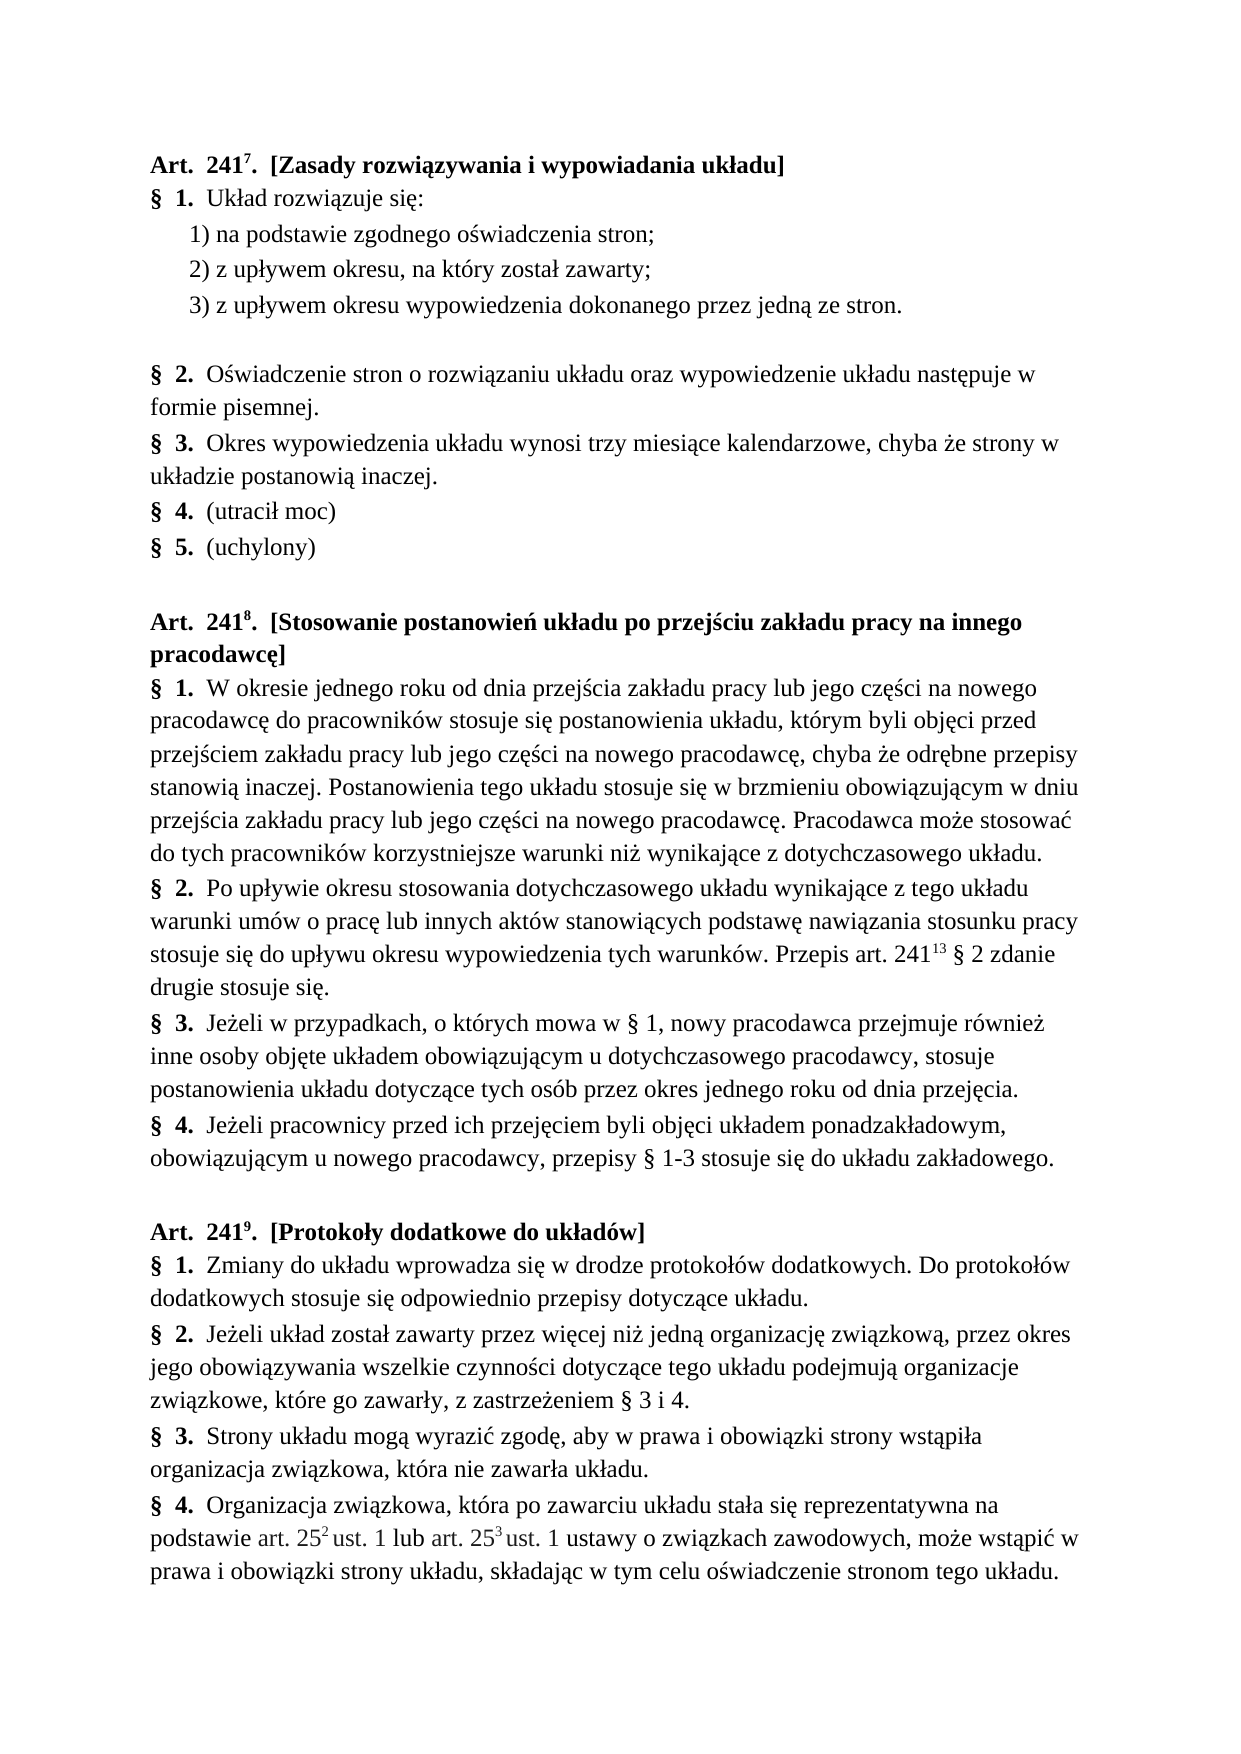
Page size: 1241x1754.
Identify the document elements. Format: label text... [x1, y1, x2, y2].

text § 3. Jeżeli w przypadkach, o których mowa w § 1, nowy pracodawca przejmuje również inne osoby objęte układem obowiązującym u dotychczasowego pracodawcy, stosuje postanowienia układu dotyczące tych osób przez okres jednego roku od dnia przejęcia. [150, 1008, 1090, 1103]
text § 1. W okresie jednego roku od dnia przejścia zakładu pracy lub jego części na nowego pracodawcę do pracowników stosuje się postanowienia układu, którym byli objęci przed przejściem zakładu pracy lub jego części na nowego pracodawcę, chyba że odrębne przepisy stanowią inaczej. Postanowienia tego układu stosuje się w brzmieniu obowiązującym w dniu przejścia zakładu pracy lub jego części na nowego pracodawcę. Pracodawca może stosować do tych pracowników korzystniejsze warunki niż wynikające z dotychczasowego układu. [150, 673, 1090, 866]
text § 2. Oświadczenie stron o rozwiązaniu układu oraz wypowiedzenie układu następuje w formie pisemnej. [150, 359, 1090, 421]
text § 1. Układ rozwiązuje się: [150, 183, 1090, 212]
text § 3. Strony układu mogą wyrazić zgodę, aby w prawa i obowiązki strony wstąpiła organizacja związkowa, która nie zawarła układu. [150, 1421, 1090, 1483]
text 3) z upływem okresu wypowiedzenia dokonanego przez jedną ze stron. [189, 290, 1090, 319]
text Art. 2418. [Stosowanie postanowień układu po przejściu zakładu pracy na innego pracodawcę] [150, 607, 1090, 668]
text § 2. Po upływie okresu stosowania dotychczasowego układu wynikające z tego układu warunki umów o pracę lub innych aktów stanowiących podstawę nawiązania stosunku pracy stosuje się do upływu okresu wypowiedzenia tych warunków. Przepis art. 24113 § 2 zdanie drugie stosuje się. [150, 873, 1090, 1001]
text § 4. Jeżeli pracownicy przed ich przejęciem byli objęci układem ponadzakładowym, obowiązującym u nowego pracodawcy, przepisy § 1-3 stosuje się do układu zakładowego. [150, 1110, 1090, 1172]
text 2) z upływem okresu, na który został zawarty; [189, 254, 1090, 283]
text § 3. Okres wypowiedzenia układu wynosi trzy miesiące kalendarzowe, chyba że strony w układzie postanowią inaczej. [150, 428, 1090, 489]
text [150, 1490, 1090, 1584]
text § 4. (utracił moc) [150, 496, 1090, 525]
text Art. 2417. [Zasady rozwiązywania i wypowiadania układu] [150, 150, 1090, 179]
text 1) na podstawie zgodnego oświadczenia stron; [189, 219, 1090, 247]
text Art. 2419. [Protokoły dodatkowe do układów] [150, 1217, 1090, 1246]
text § 1. Zmiany do układu wprowadza się w drodze protokołów dodatkowych. Do protokołów dodatkowych stosuje się odpowiednio przepisy dotyczące układu. [150, 1250, 1090, 1312]
text § 2. Jeżeli układ został zawarty przez więcej niż jedną organizację związkową, przez okres jego obowiązywania wszelkie czynności dotyczące tego układu podejmują organizacje związkowe, które go zawarły, z zastrzeżeniem § 3 i 4. [150, 1319, 1090, 1414]
text § 5. (uchylony) [150, 532, 1090, 561]
